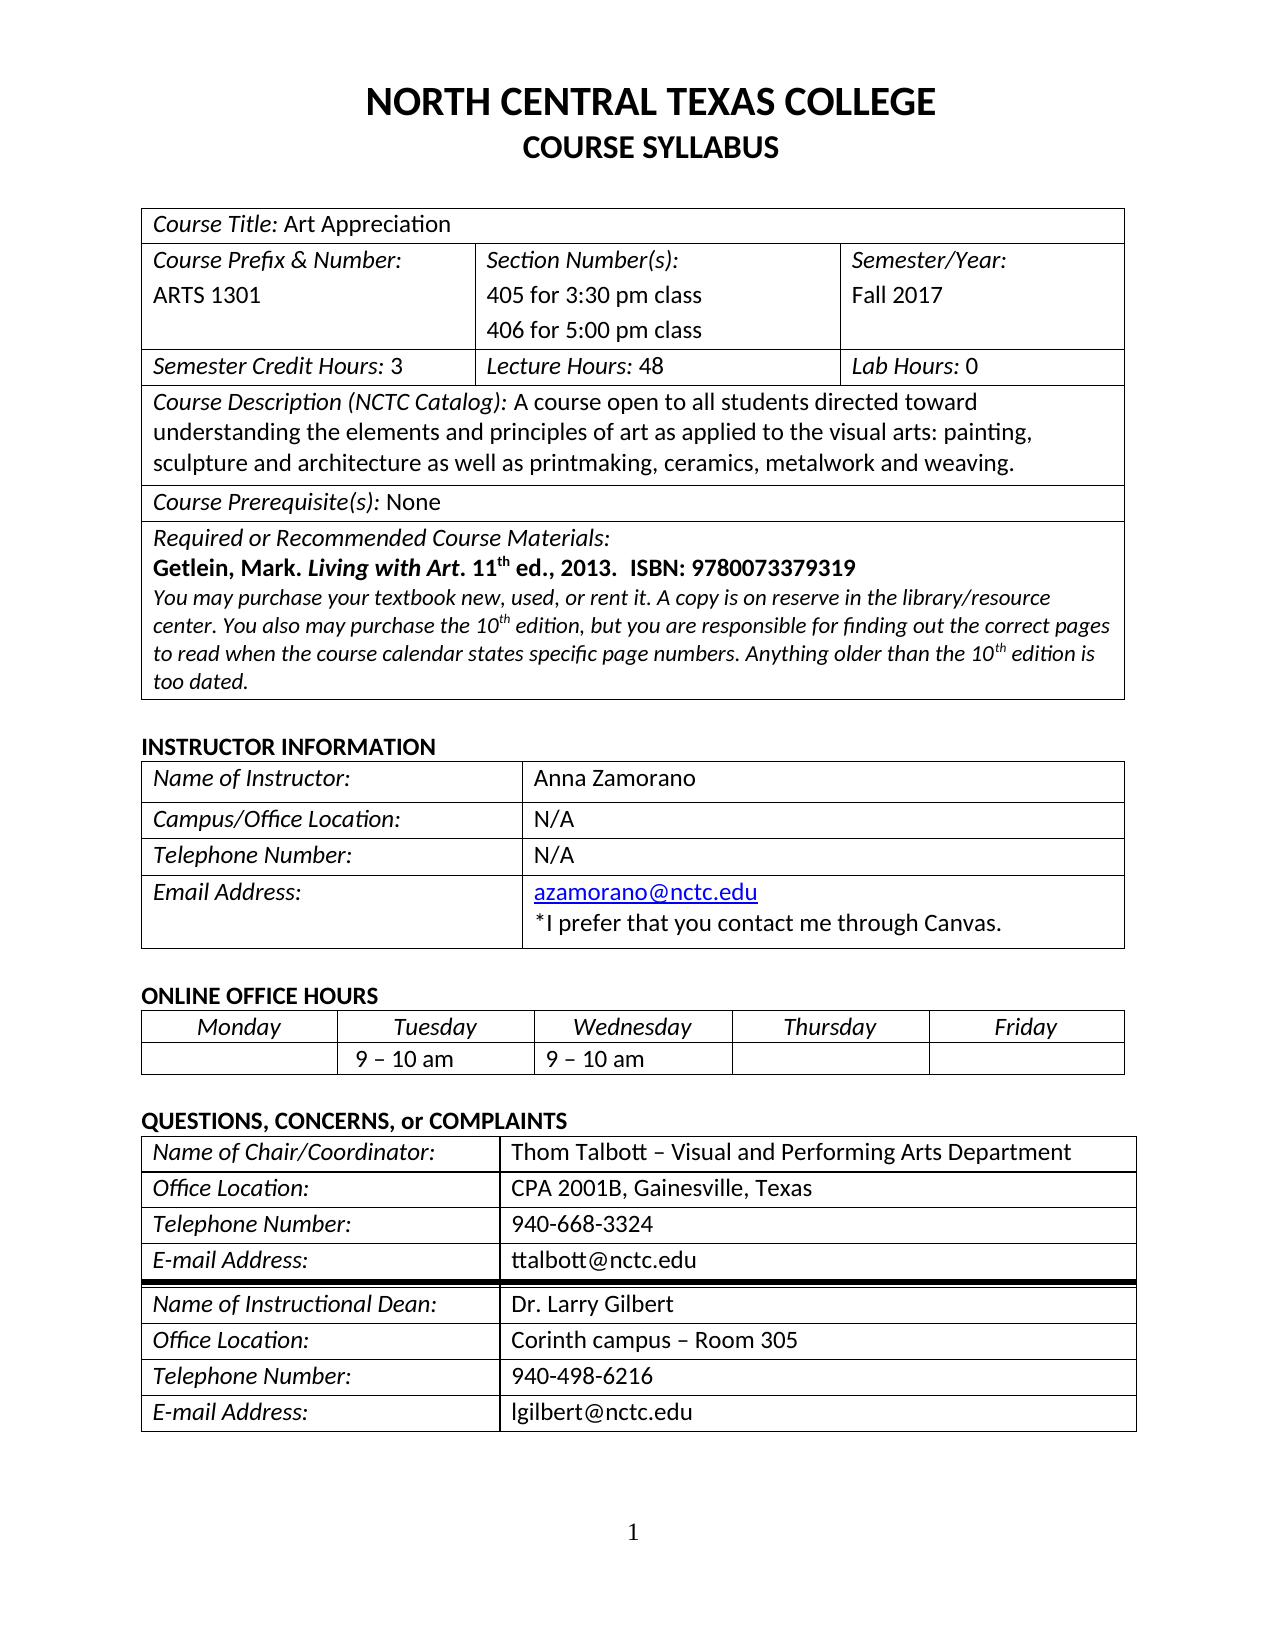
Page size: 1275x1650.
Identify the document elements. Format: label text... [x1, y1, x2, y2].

table_cell Course Prefix & Number: ARTS 1301 [142, 244, 475, 349]
text ONLINE OFFICE HOURS [141, 980, 1125, 1010]
table_header Monday [142, 1011, 337, 1042]
table_header Thom Talbott – Visual and Performing Arts Department [501, 1137, 1136, 1171]
table_cell Corinth campus – Room 305 [501, 1324, 1136, 1359]
table_cell Email Address: [142, 876, 522, 948]
table_cell E-mail Address: [142, 1396, 499, 1431]
table_cell Dr. Larry Gilbert [501, 1288, 1136, 1323]
table_cell N/A [523, 839, 1124, 875]
table_cell Campus/Office Location: [142, 803, 522, 838]
table_header Anna Zamorano [523, 762, 1124, 802]
table_cell Office Location: [142, 1324, 499, 1359]
table_header Name of Instructor: [142, 762, 522, 802]
table_cell Course Prerequisite(s): None [142, 486, 1124, 521]
table_cell Semester Credit Hours: 3 [142, 350, 475, 385]
table_header Friday [930, 1011, 1124, 1042]
table_cell Section Number(s): 405 for 3:30 pm class 406 for 5:00 pm class [476, 244, 840, 349]
table_header [141, 75, 1161, 177]
table_cell E-mail Address: [142, 1244, 499, 1279]
table_cell azamorano@nctc.edu *I prefer that you contact me through Canvas. [523, 876, 1124, 948]
table_cell Office Location: [142, 1173, 499, 1207]
table_cell Semester/Year: Fall 2017 [841, 244, 1124, 349]
table_cell N/A [523, 803, 1124, 838]
table_cell CPA 2001B, Gainesville, Texas [501, 1173, 1136, 1207]
table_cell 9 – 10 am [535, 1043, 732, 1073]
table_header Wednesday [535, 1011, 732, 1042]
table_cell Telephone Number: [142, 839, 522, 875]
table_cell 940-668-3324 [501, 1208, 1136, 1243]
text INSTRUCTOR INFORMATION [141, 731, 1125, 761]
table_cell [733, 1043, 929, 1073]
table_cell Telephone Number: [142, 1360, 499, 1395]
table_cell Course Description (NCTC Catalog): A course open to all students directed toward understanding the elements and principles of art as applied to the visual arts: painting, sculpture and architecture as well as printmaking, ceramics, metalwork and weaving. [142, 386, 1124, 485]
table_cell [142, 1043, 337, 1073]
table_cell 940-498-6216 [501, 1360, 1136, 1395]
table_cell Lab Hours: 0 [841, 350, 1124, 385]
table_cell Lecture Hours: 48 [476, 350, 840, 385]
table_cell 9 – 10 am [338, 1043, 534, 1073]
table_cell ttalbott@nctc.edu [501, 1244, 1136, 1279]
table_header Tuesday [338, 1011, 534, 1042]
table_cell Telephone Number: [142, 1208, 499, 1243]
table_header Course Title: Art Appreciation [142, 209, 1124, 243]
table_cell [930, 1043, 1124, 1073]
table_header Name of Chair/Coordinator: [142, 1137, 499, 1171]
table_cell Required or Recommended Course Materials: Getlein, Mark. Living with Art. 11th ed., 2013. ISBN: 9780073379319 You may purchase your textbook new, used, or rent it. A copy is on reserve in the library/resource center. You also may purchase the 10th edition, but you are responsible for finding out the correct pages to read when the course calendar states specific page numbers. Anything older than the 10th edition is too dated. [142, 522, 1124, 699]
table_cell Name of Instructional Dean: [142, 1288, 499, 1323]
text QUESTIONS, CONCERNS, or COMPLAINTS [141, 1105, 1125, 1136]
table_cell lgilbert@nctc.edu [501, 1396, 1136, 1431]
table_header Thursday [733, 1011, 929, 1042]
